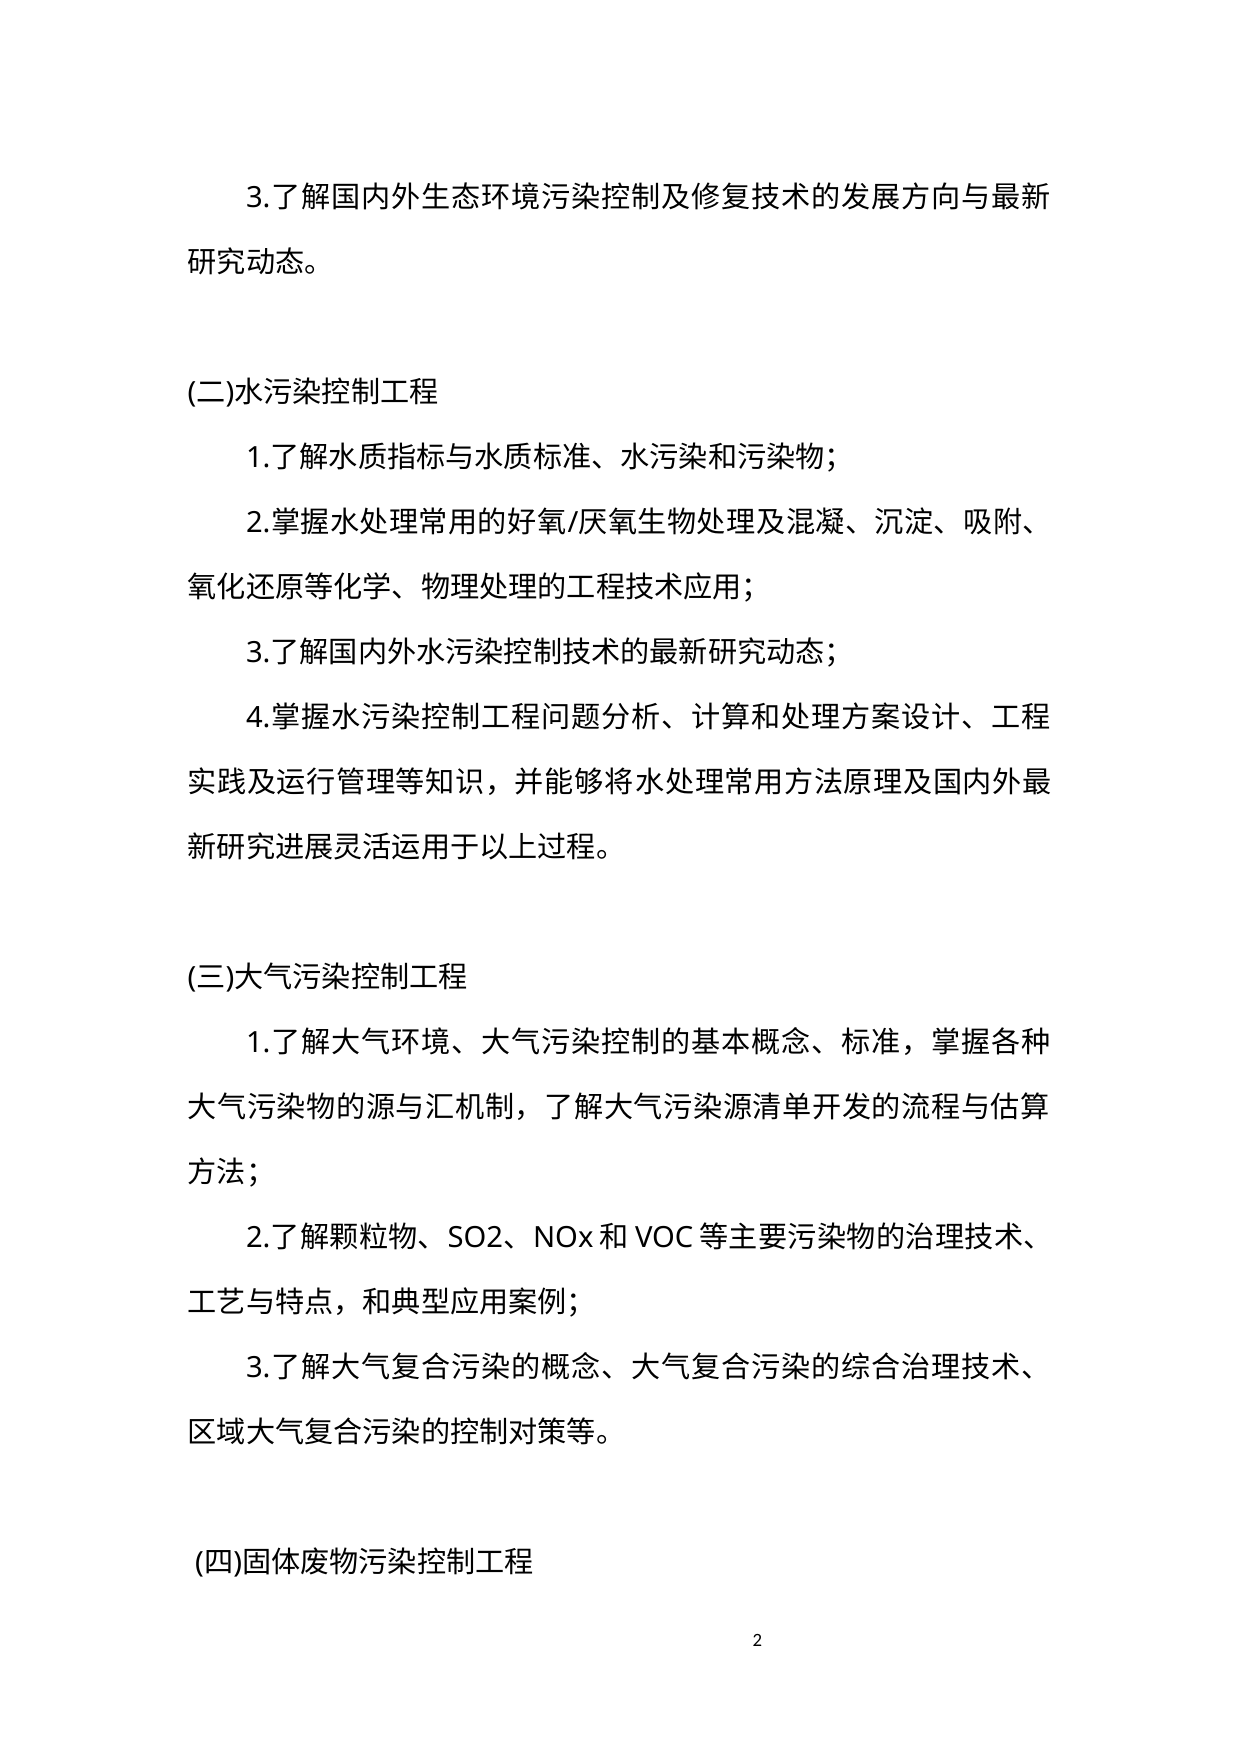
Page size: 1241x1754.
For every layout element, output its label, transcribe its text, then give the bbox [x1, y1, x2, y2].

text (四)固体废物污染控制工程 [187, 1527, 1053, 1592]
text 1.了解大气环境、大气污染控制的基本概念、标准，掌握各种大气污染物的源与汇机制，了解大气污染源清单开发的流程与估算方法； [187, 1007, 1053, 1202]
text 2.了解颗粒物、SO2、NOx和VOC等主要污染物的治理技术、工艺与特点，和典型应用案例； [187, 1202, 1053, 1332]
text 3.了解国内外水污染控制技术的最新研究动态； [187, 617, 1053, 682]
text 3.了解国内外生态环境污染控制及修复技术的发展方向与最新研究动态。 [187, 162, 1053, 292]
text (三)大气污染控制工程 [187, 942, 1053, 1007]
text 4.掌握水污染控制工程问题分析、计算和处理方案设计、工程实践及运行管理等知识，并能够将水处理常用方法原理及国内外最新研究进展灵活运用于以上过程。 [187, 682, 1053, 877]
text 2.掌握水处理常用的好氧/厌氧生物处理及混凝、沉淀、吸附、氧化还原等化学、物理处理的工程技术应用； [187, 487, 1053, 617]
text 1.了解水质指标与水质标准、水污染和污染物； [187, 422, 1053, 487]
text (二)水污染控制工程 [187, 357, 1053, 422]
text 3.了解大气复合污染的概念、大气复合污染的综合治理技术、区域大气复合污染的控制对策等。 [187, 1332, 1053, 1462]
